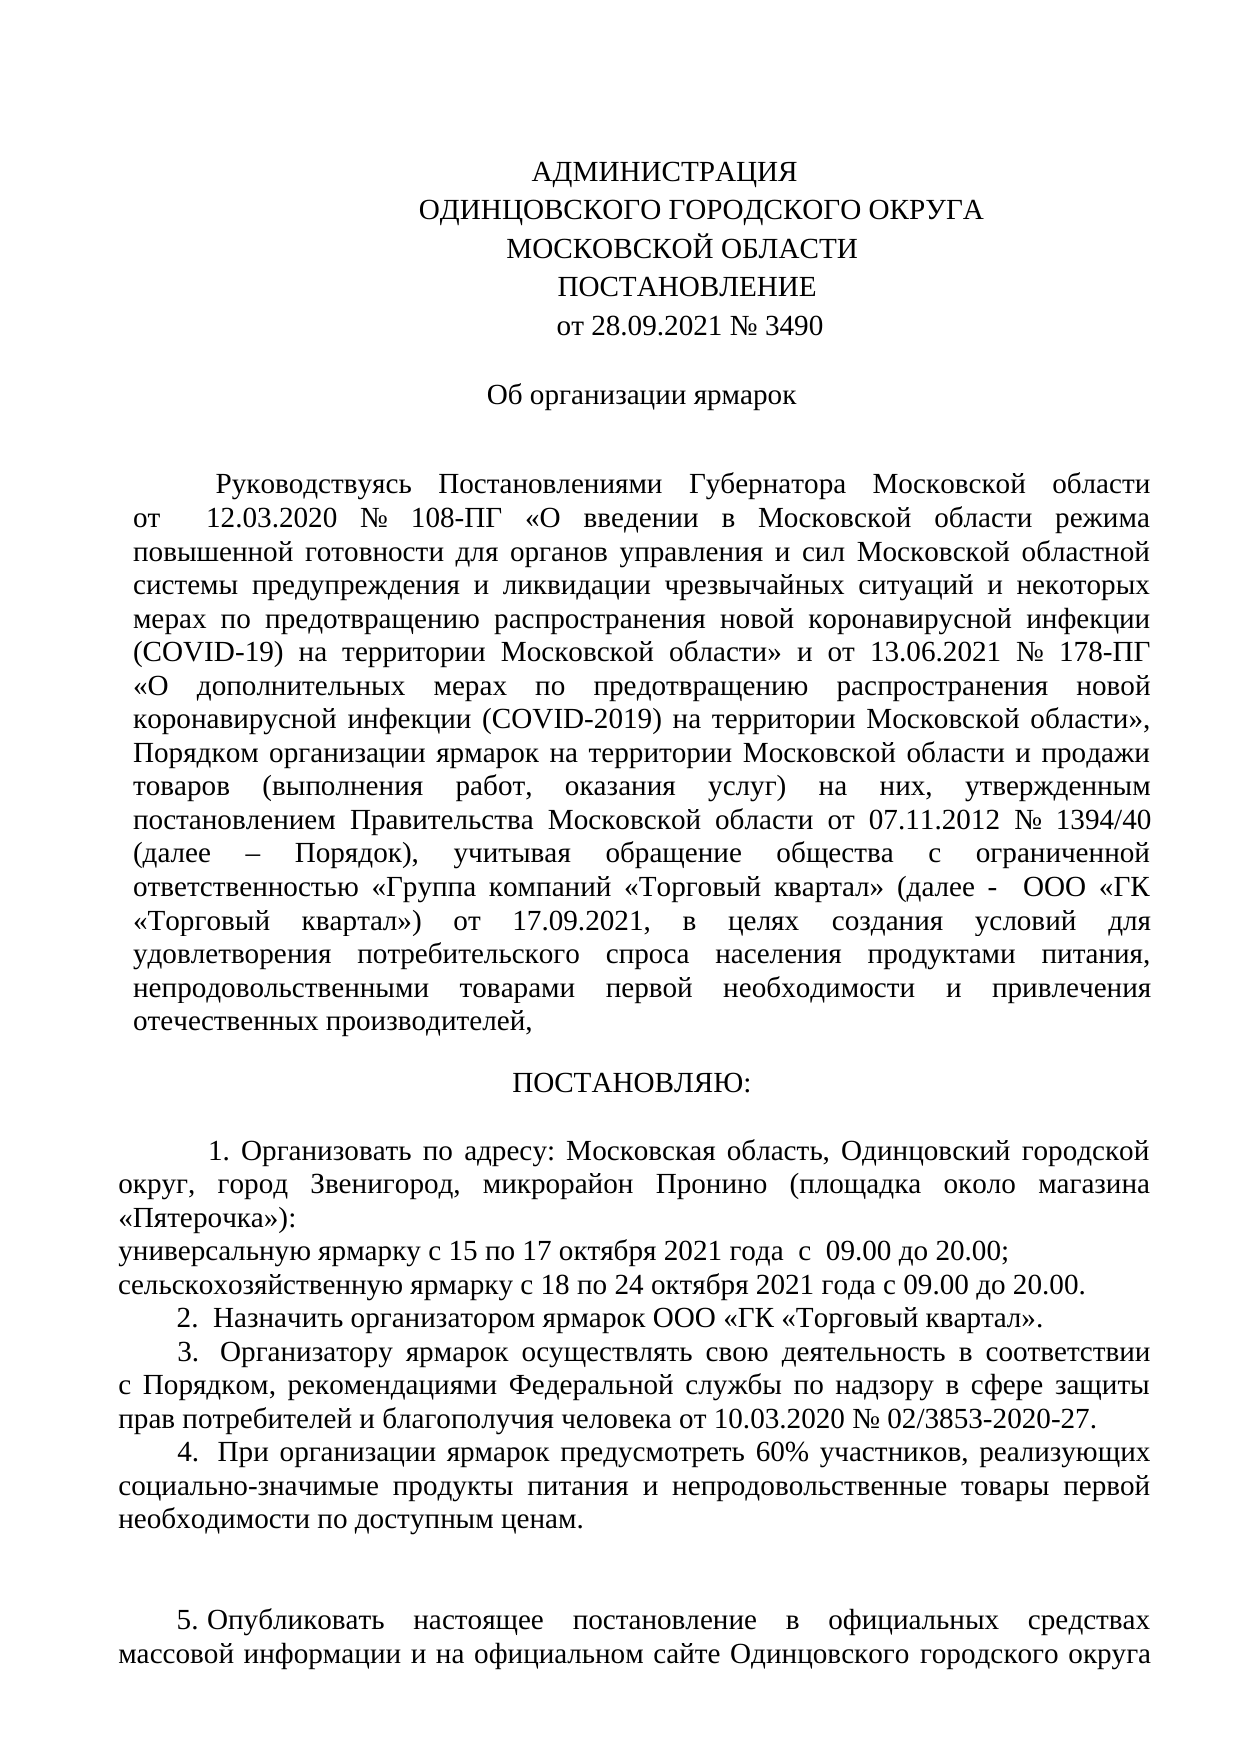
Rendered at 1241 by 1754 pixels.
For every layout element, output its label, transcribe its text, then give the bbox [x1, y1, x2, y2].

text ПОСТАНОВЛЯЮ: [133, 1066, 1151, 1099]
text 3. Организатору ярмарок осуществлять свою деятельность в соответствии с Порядком, рекомендациями Федеральной службы по надзору в сфере защиты прав потребителей и благополучия человека от 10.03.2020 № 02/3853-2020-27. [118, 1334, 1151, 1434]
text МОСКОВСКОЙ ОБЛАСТИ [177, 231, 1152, 264]
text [118, 1535, 1151, 1669]
text 4. При организации ярмарок предусмотреть 60% участников, реализующих социально-значимые продукты питания и непродовольственные товары первой необходимости по доступным ценам. [118, 1434, 1151, 1535]
text ОДИНЦОВСКОГО ГОРОДСКОГО ОКРУГА [177, 192, 1152, 226]
text 2. Назначить организатором ярмарок ООО «ГК «Торговый квартал». [118, 1300, 1078, 1334]
text АДМИНИСТРАЦИЯ [177, 154, 1152, 187]
text от 28.09.2021 № 3490 [177, 308, 1152, 341]
text ПОСТАНОВЛЕНИЕ [177, 269, 1152, 303]
text сельскохозяйственную ярмарку с 18 по 24 октября 2021 года с 09.00 до 20.00. [103, 1267, 1151, 1300]
text Об организации ярмарок [177, 377, 1152, 411]
text Руководствуясь Постановлениями Губернатора Московской области от 12.03.2020 № 108-ПГ «О введении в Московской области режима повышенной готовности для органов управления и сил Московской областной системы предупреждения и ликвидации чрезвычайных ситуаций и некоторых мерах по предотвращению распространения новой коронавирусной инфекции (COVID-19) на территории Московской области» и от 13.06.2021 № 178-ПГ «О дополнительных мерах по предотвращению распространения новой коронавирусной инфекции (COVID-2019) на территории Московской области», Порядком организации ярмарок на территории Московской области и продажи товаров (выполнения работ, оказания услуг) на них, утвержденным постановлением Правительства Московской области от 07.11.2012 № 1394/40 (далее – Порядок), учитывая обращение общества с ограниченной ответственностью «Группа компаний «Торговый квартал» (далее - ООО «ГК «Торговый квартал») от 17.09.2021, в целях создания условий для удовлетворения потребительского спроса населения продуктами питания, непродовольственными товарами первой необходимости и привлечения отечественных производителей, [133, 467, 1151, 936]
text 1. Организовать по адресу: Московская область, Одинцовский городской округ, город Звенигород, микрорайон Пронино (площадка около магазина «Пятерочка»): универсальную ярмарку с 15 по 17 октября 2021 года с 09.00 до 20.00; [118, 1133, 1151, 1267]
